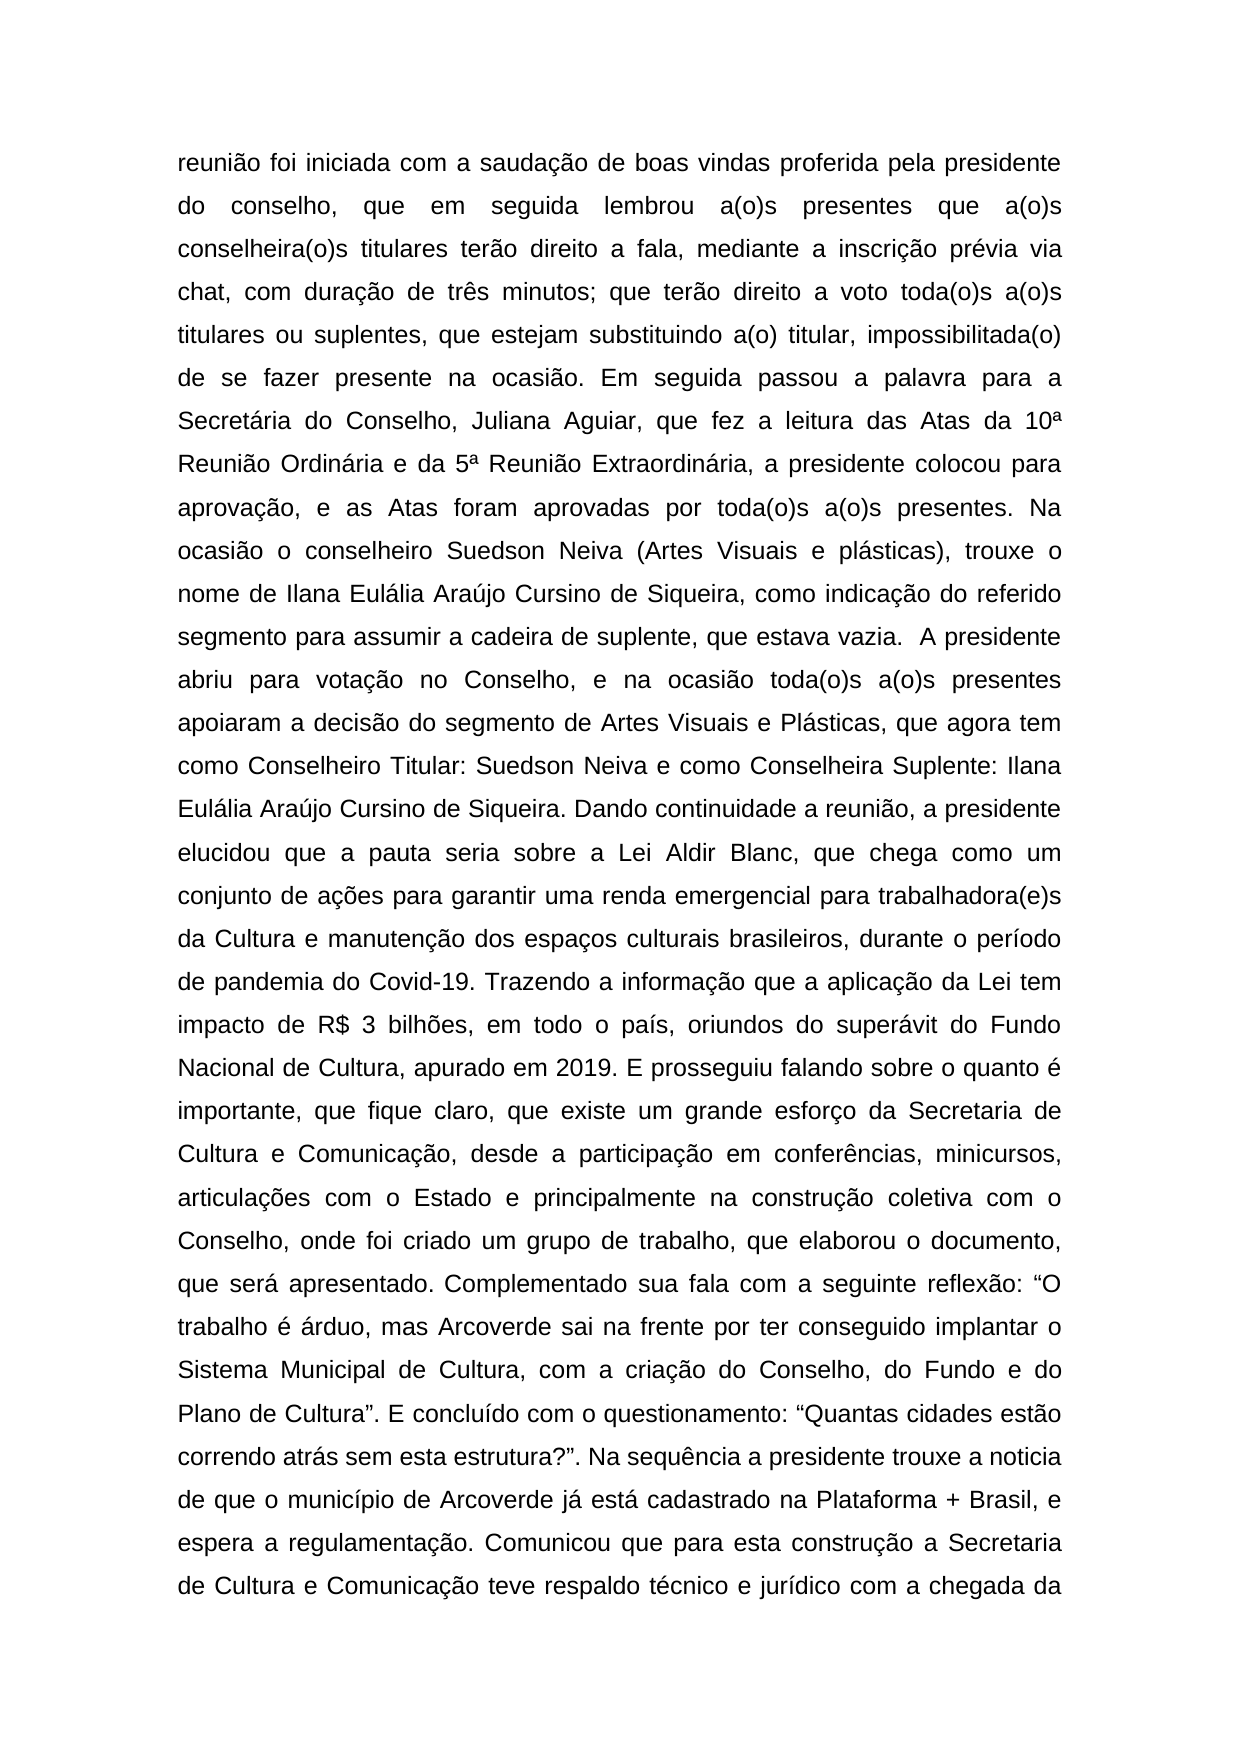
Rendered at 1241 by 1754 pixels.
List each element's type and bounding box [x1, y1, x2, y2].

text [177, 148, 1063, 1600]
